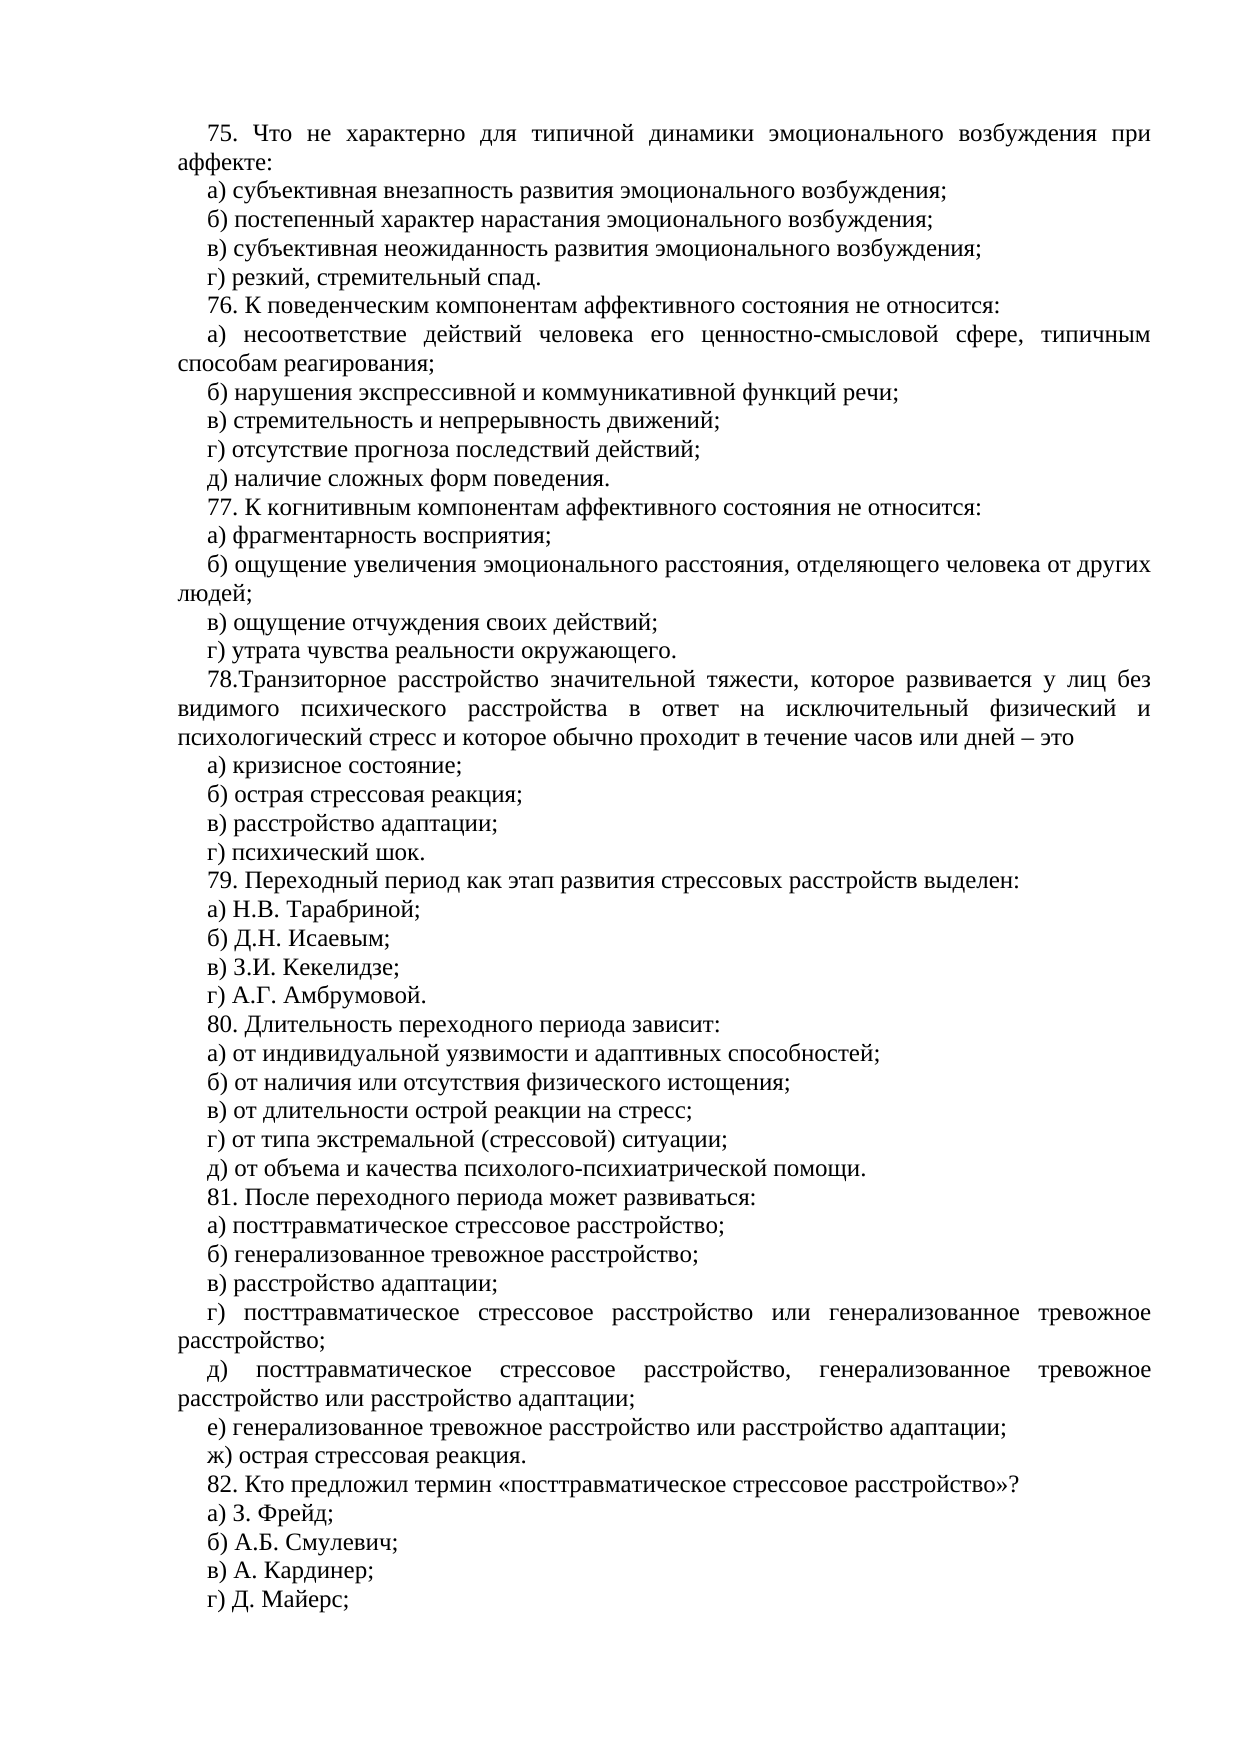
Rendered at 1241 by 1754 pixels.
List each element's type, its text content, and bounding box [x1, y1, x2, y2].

text г) психический шок. [177, 837, 1152, 866]
text б) А.Б. Смулевич; [177, 1527, 1152, 1556]
text в) от длительности острой реакции на стресс; [177, 1096, 1152, 1124]
text в) расстройство адаптации; [177, 808, 1152, 837]
text 77. К когнитивным компонентам аффективного состояния не относится: [177, 492, 1152, 521]
text 81. После переходного периода может развиваться: [177, 1182, 1152, 1211]
text г) резкий, стремительный спад. [177, 262, 1152, 291]
text б) ощущение увеличения эмоционального расстояния, отделяющего человека от других людей; [177, 549, 1152, 607]
text г) от типа экстремальной (стрессовой) ситуации; [177, 1124, 1152, 1153]
text д) от объема и качества психолого-психиатрической помощи. [177, 1153, 1152, 1182]
text е) генерализованное тревожное расстройство или расстройство адаптации; [177, 1412, 1152, 1441]
text в) А. Кардинер; [177, 1556, 1152, 1584]
text 82. Кто предложил термин «посттравматическое стрессовое расстройство»? [177, 1469, 1152, 1498]
text а) субъективная внезапность развития эмоционального возбуждения; [177, 176, 1152, 204]
text 76. К поведенческим компонентам аффективного состояния не относится: [177, 291, 1152, 319]
text г) А.Г. Амбрумовой. [177, 981, 1152, 1009]
text д) наличие сложных форм поведения. [177, 463, 1152, 492]
text б) нарушения экспрессивной и коммуникативной функций речи; [177, 377, 1152, 406]
text ж) острая стрессовая реакция. [177, 1441, 1152, 1469]
text б) Д.Н. Исаевым; [177, 923, 1152, 952]
text 75. Что не характерно для типичной динамики эмоционального возбуждения при аффекте: [177, 118, 1152, 176]
text в) расстройство адаптации; [177, 1268, 1152, 1297]
text 80. Длительность переходного периода зависит: [177, 1009, 1152, 1038]
text а) Н.В. Тарабриной; [177, 894, 1152, 923]
text г) посттравматическое стрессовое расстройство или генерализованное тревожное расстройство; [177, 1297, 1152, 1354]
text д) посттравматическое стрессовое расстройство, генерализованное тревожное расстройство или расстройство адаптации; [177, 1354, 1152, 1412]
text а) несоответствие действий человека его ценностно-смысловой сфере, типичным способам реагирования; [177, 319, 1152, 377]
text б) генерализованное тревожное расстройство; [177, 1239, 1152, 1268]
text в) субъективная неожиданность развития эмоционального возбуждения; [177, 233, 1152, 262]
text б) острая стрессовая реакция; [177, 779, 1152, 808]
text 79. Переходный период как этап развития стрессовых расстройств выделен: [177, 866, 1152, 894]
text в) З.И. Кекелидзе; [177, 952, 1152, 981]
text б) от наличия или отсутствия физического истощения; [177, 1067, 1152, 1096]
text а) посттравматическое стрессовое расстройство; [177, 1211, 1152, 1239]
text а) фрагментарность восприятия; [177, 521, 1152, 549]
text а) кризисное состояние; [177, 751, 1152, 779]
text б) постепенный характер нарастания эмоционального возбуждения; [177, 204, 1152, 233]
text г) Д. Майерс; [177, 1584, 1152, 1613]
text г) отсутствие прогноза последствий действий; [177, 434, 1152, 463]
text в) стремительность и непрерывность движений; [177, 406, 1152, 434]
text г) утрата чувства реальности окружающего. [177, 636, 1152, 664]
text а) З. Фрейд; [177, 1498, 1152, 1527]
text а) от индивидуальной уязвимости и адаптивных способностей; [177, 1038, 1152, 1067]
text в) ощущение отчуждения своих действий; [177, 607, 1152, 636]
text 78.Транзиторное расстройство значительной тяжести, которое развивается у лиц без видимого психического расстройства в ответ на исключительный физический и психологический стресс и которое обычно проходит в течение часов или дней – это [177, 664, 1152, 751]
